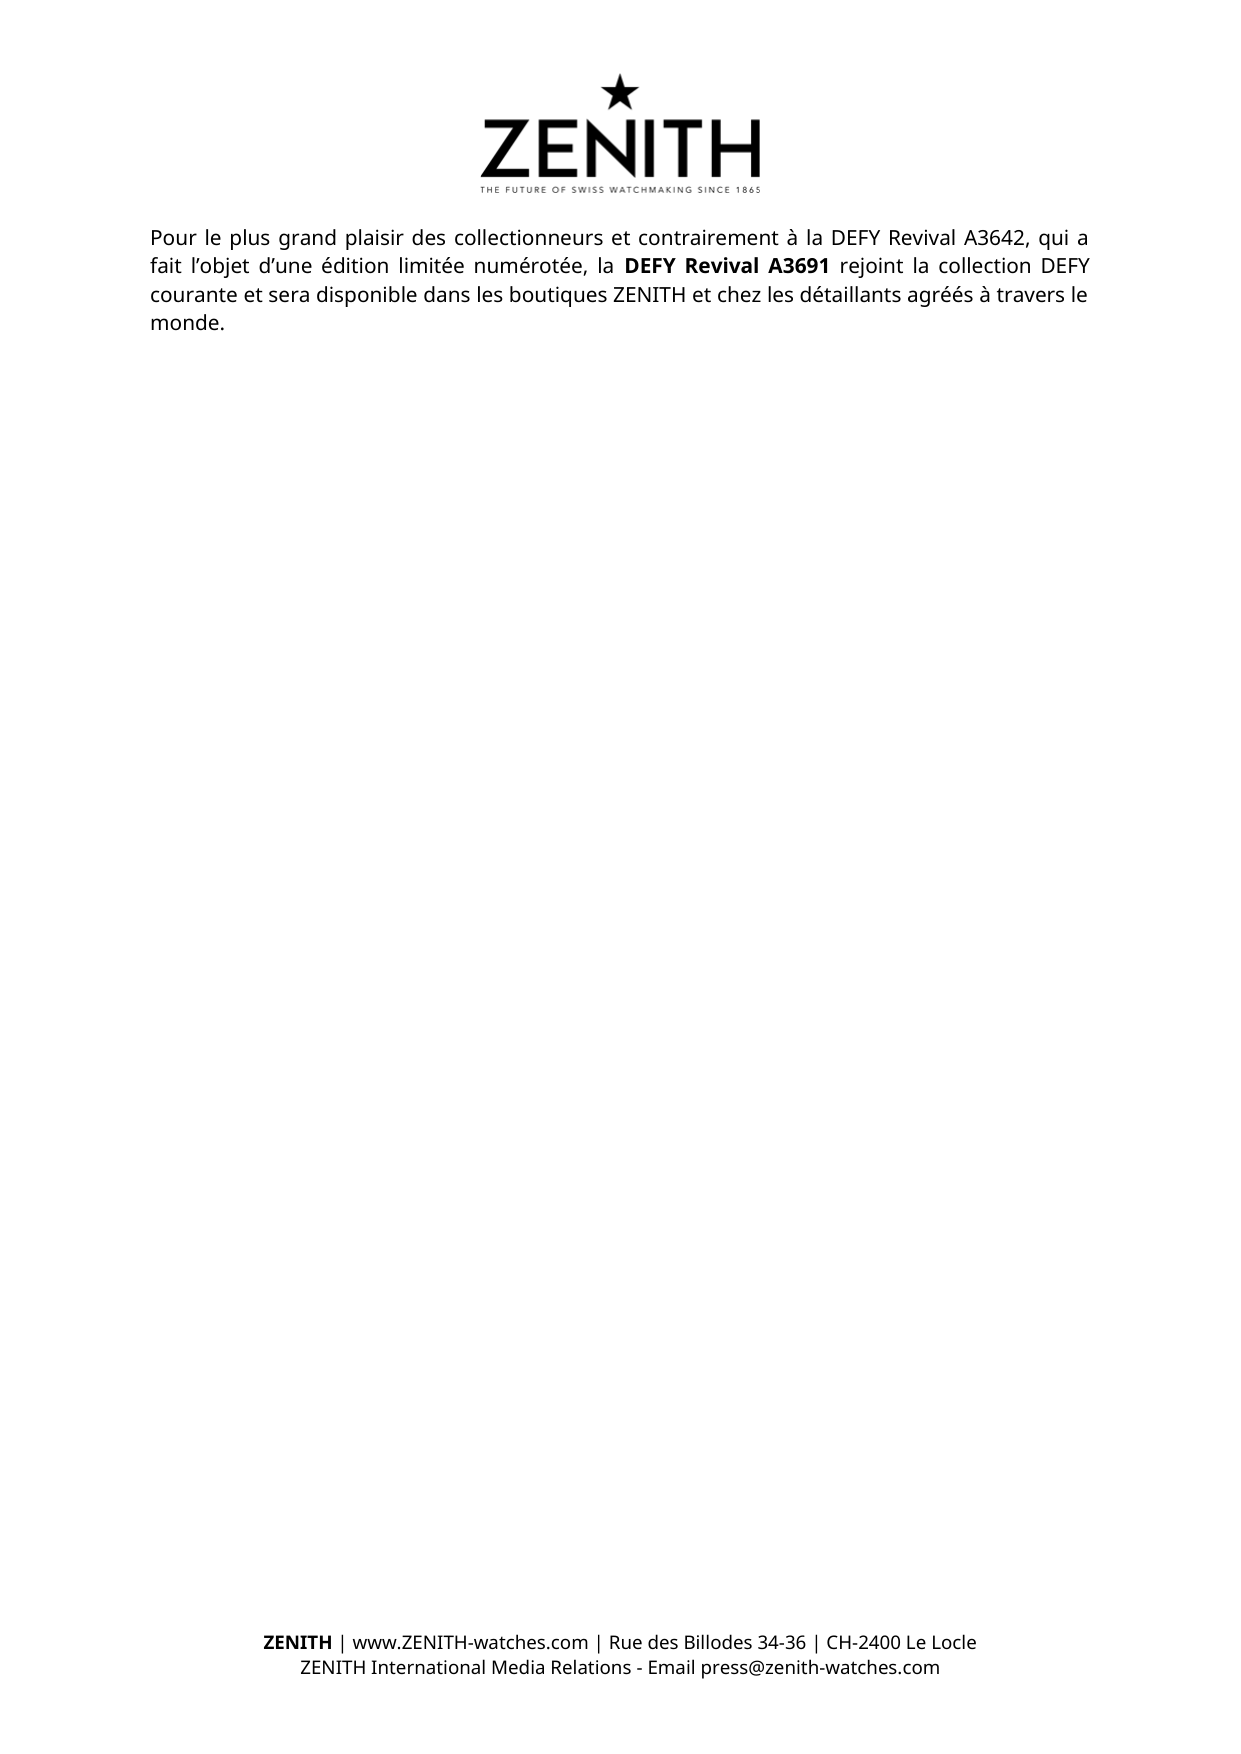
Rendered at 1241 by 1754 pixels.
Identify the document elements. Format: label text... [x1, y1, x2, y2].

text Pour le plus grand plaisir des collectionneurs et contrairement à la DEFY Revival A3642, qui a fait l’objet d’une édition limitée numérotée, la DEFY Revival A3691 rejoint la collection DEFY courante et sera disponible dans les boutiques ZENITH et chez les détaillants agréés à travers le monde. [150, 223, 1090, 337]
picture [480, 73, 760, 193]
